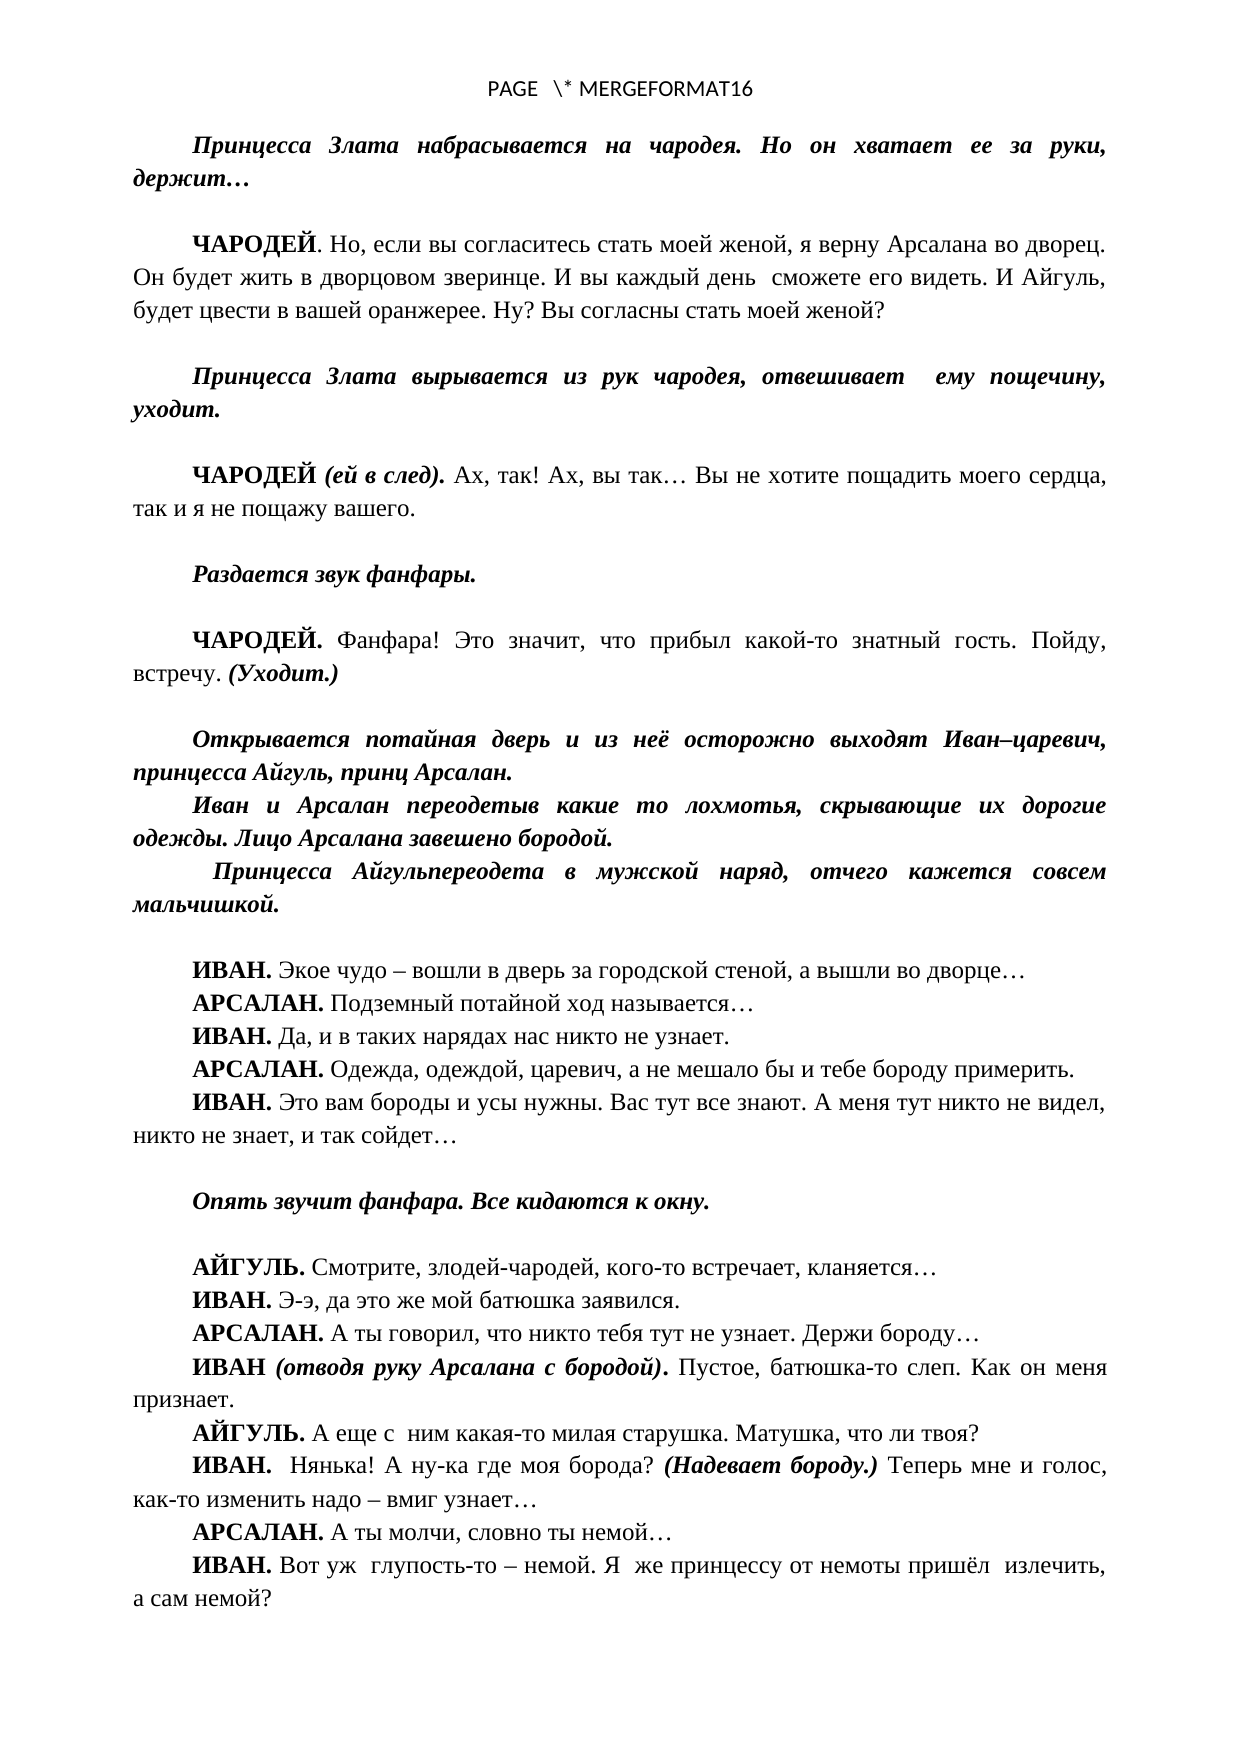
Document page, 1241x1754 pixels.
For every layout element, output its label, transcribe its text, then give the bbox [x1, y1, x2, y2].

text Открывается потайная дверь и из неё осторожно выходят Иван–царевич, принцесса Айгуль, принц Арсалан. [133, 724, 1107, 786]
text ИВАН. Это вам бороды и усы нужны. Вас тут все знают. А меня тут никто не видел, никто не знает, и так сойдет… [133, 1087, 1107, 1149]
text ИВАН. Да, и в таких нарядах нас никто не узнает. [133, 1021, 1107, 1050]
text АЙГУЛЬ. А еще с ним какая-то милая старушка. Матушка, что ли твоя? [133, 1418, 1107, 1446]
text ИВАН. Экое чудо – вошли в дверь за городской стеной, а вышли во дворце… [133, 955, 1107, 984]
text АЙГУЛЬ. Смотрите, злодей-чародей, кого-то встречает, кланяется… [133, 1252, 1107, 1281]
text Раздается звук фанфары. [133, 559, 1107, 588]
text Опять звучит фанфара. Все кидаются к окну. [133, 1186, 1107, 1215]
text ЧАРОДЕЙ. Фанфара! Это значит, что прибыл какой-то знатный гость. Пойду, встречу. (Уходит.) [133, 625, 1107, 687]
text Принцесса Злата вырывается из рук чародея, отвешивает ему пощечину, уходит. [133, 361, 1107, 423]
text Принцесса Айгульпереодета в мужской наряд, отчего кажется совсем мальчишкой. [133, 856, 1107, 918]
text Иван и Арсалан переодетыв какие то лохмотья, скрывающие их дорогие одежды. Лицо Арсалана завешено бородой. [133, 790, 1107, 852]
text ИВАН (отводя руку Арсалана с бородой). Пустое, батюшка-то слеп. Как он меня признает. [133, 1352, 1107, 1413]
text АРСАЛАН. А ты молчи, словно ты немой… [133, 1517, 1107, 1545]
text АРСАЛАН. Подземный потайной ход называется… [133, 988, 1107, 1017]
text ИВАН. Э-э, да это же мой батюшка заявился. [133, 1286, 1107, 1314]
text Принцесса Злата набрасывается на чародея. Но он хватает ее за руки, держит… [133, 130, 1107, 192]
text ИВАН. Вот уж глупость-то – немой. Я же принцессу от немоты пришёл излечить, а сам немой? [133, 1550, 1107, 1611]
text АРСАЛАН. А ты говорил, что никто тебя тут не узнает. Держи бороду… [133, 1318, 1107, 1347]
text ЧАРОДЕЙ. Но, если вы согласитесь стать моей женой, я верну Арсалана во дворец. Он будет жить в дворцовом зверинце. И вы каждый день сможете его видеть. И Айгуль, будет цвести в вашей оранжерее. Ну? Вы согласны стать моей женой? [133, 229, 1107, 324]
text АРСАЛАН. Одежда, одеждой, царевич, а не мешало бы и тебе бороду примерить. [133, 1054, 1107, 1083]
text ИВАН. Нянька! А ну-ка где моя борода? (Надевает бороду.) Теперь мне и голос, как-то изменить надо – вмиг узнает… [133, 1451, 1107, 1512]
text ЧАРОДЕЙ (ей в след). Ах, так! Ах, вы так… Вы не хотите пощадить моего сердца, так и я не пощажу вашего. [133, 460, 1107, 522]
